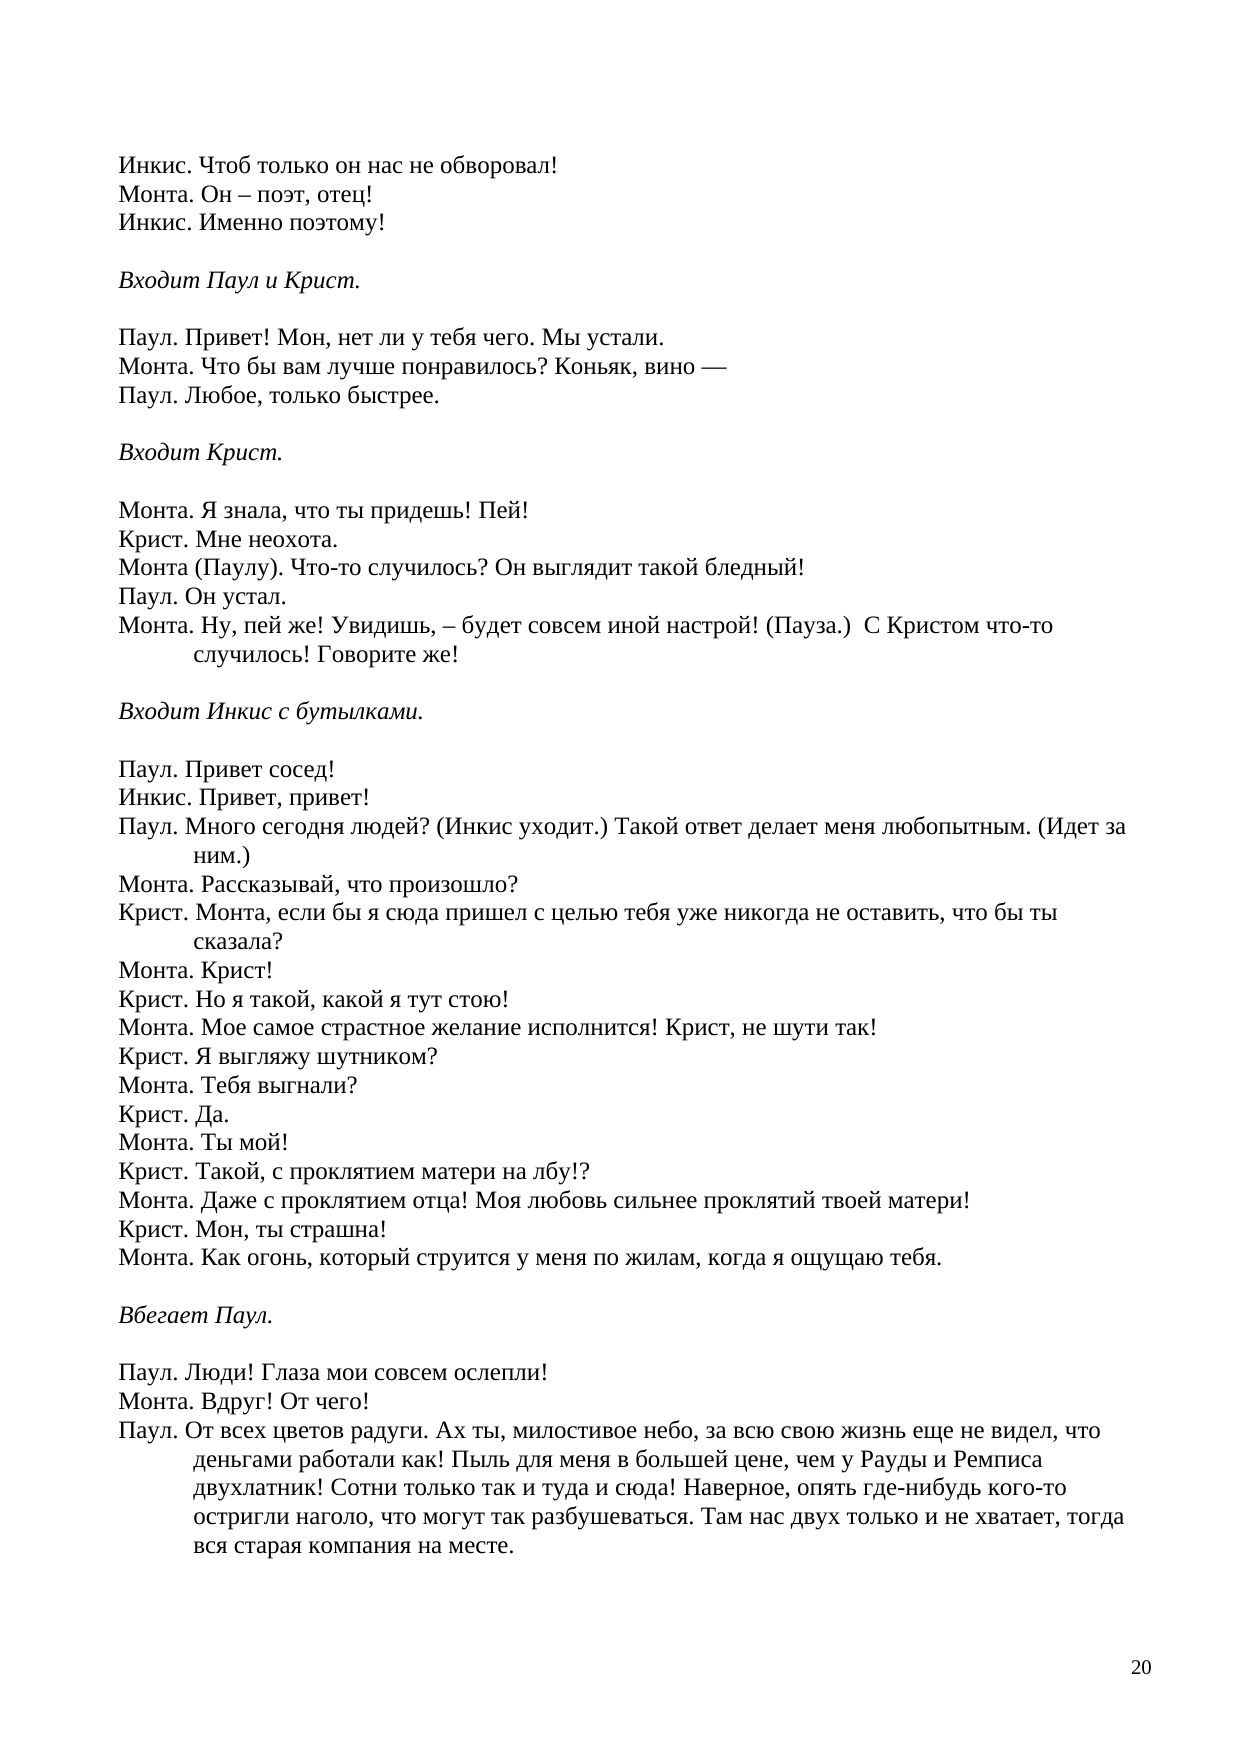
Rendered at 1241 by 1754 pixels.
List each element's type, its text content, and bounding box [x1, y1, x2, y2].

text Паул. Привет сосед! [118, 754, 1149, 782]
text Паул. Много сегодня людей? (Инкис уходит.) Такой ответ делает меня любопытным. (Идет за ним.) [118, 811, 1149, 869]
text Входит Инкис с бутылками. [118, 696, 1149, 725]
text Паул. От всех цветов радуги. Ах ты, милостивое небо, за всю свою жизнь еще не видел, что деньгами работали как! Пыль для меня в большей цене, чем у Рауды и Ремписа двухлатник! Сотни только так и туда и сюда! Наверное, опять где-нибудь кого-то остригли наголо, что могут так разбушеваться. Там нас двух только и не хватает, тогда вся старая компания на месте. [118, 1415, 1149, 1559]
text Монта. Крист! [118, 955, 1149, 984]
text Монта. Ну, пей же! Увидишь, – будет совсем иной настрой! (Пауза.) С Кристом что-то случилось! Говорите же! [118, 610, 1149, 667]
text Монта (Паулу). Что-то случилось? Он выглядит такой бледный! [118, 552, 1149, 581]
text Монта. Вдруг! От чего! [118, 1386, 1149, 1415]
text Монта. Что бы вам лучше понравилось? Коньяк, вино — [118, 351, 1149, 380]
text Входит Паул и Крист. [118, 265, 1149, 294]
text Инкис. Привет, привет! [118, 782, 1149, 811]
text Крист. Мон, ты страшна! [118, 1214, 1149, 1242]
text Монта. Я знала, что ты придешь! Пей! [118, 495, 1149, 524]
text Крист. Но я такой, какой я тут стою! [118, 984, 1149, 1012]
text Монта. Даже с проклятием отца! Моя любовь сильнее проклятий твоей матери! [118, 1185, 1149, 1214]
text Паул. Он устал. [118, 581, 1149, 610]
text Монта. Ты мой! [118, 1127, 1149, 1156]
text Входит Крист. [118, 437, 1149, 466]
text Монта. Как огонь, который струится у меня по жилам, когда я ощущаю тебя. [118, 1242, 1149, 1271]
text Вбегает Паул. [118, 1300, 1149, 1329]
text Монта. Мое самое страстное желание исполнится! Крист, не шути так! [118, 1012, 1149, 1041]
text Паул. Люди! Глаза мои совсем ослепли! [118, 1357, 1149, 1386]
text Крист. Мне неохота. [118, 524, 1149, 552]
text Монта. Тебя выгнали? [118, 1070, 1149, 1099]
text Паул. Любое, только быстрее. [118, 380, 1149, 409]
text Инкис. Именно поэтому! [118, 207, 1149, 236]
text Крист. Да. [118, 1099, 1149, 1127]
text Крист. Я выгляжу шутником? [118, 1041, 1149, 1070]
text Паул. Привет! Мон, нет ли у тебя чего. Мы устали. [118, 322, 1149, 351]
text Монта. Рассказывай, что произошло? [118, 869, 1149, 897]
text Инкис. Чтоб только он нас не обворовал! [118, 150, 1149, 179]
text Крист. Такой, с проклятием матери на лбу!? [118, 1156, 1149, 1185]
text Крист. Монта, если бы я сюда пришел с целью тебя уже никогда не оставить, что бы ты сказала? [118, 897, 1149, 955]
text Монта. Он – поэт, отец! [118, 179, 1149, 207]
